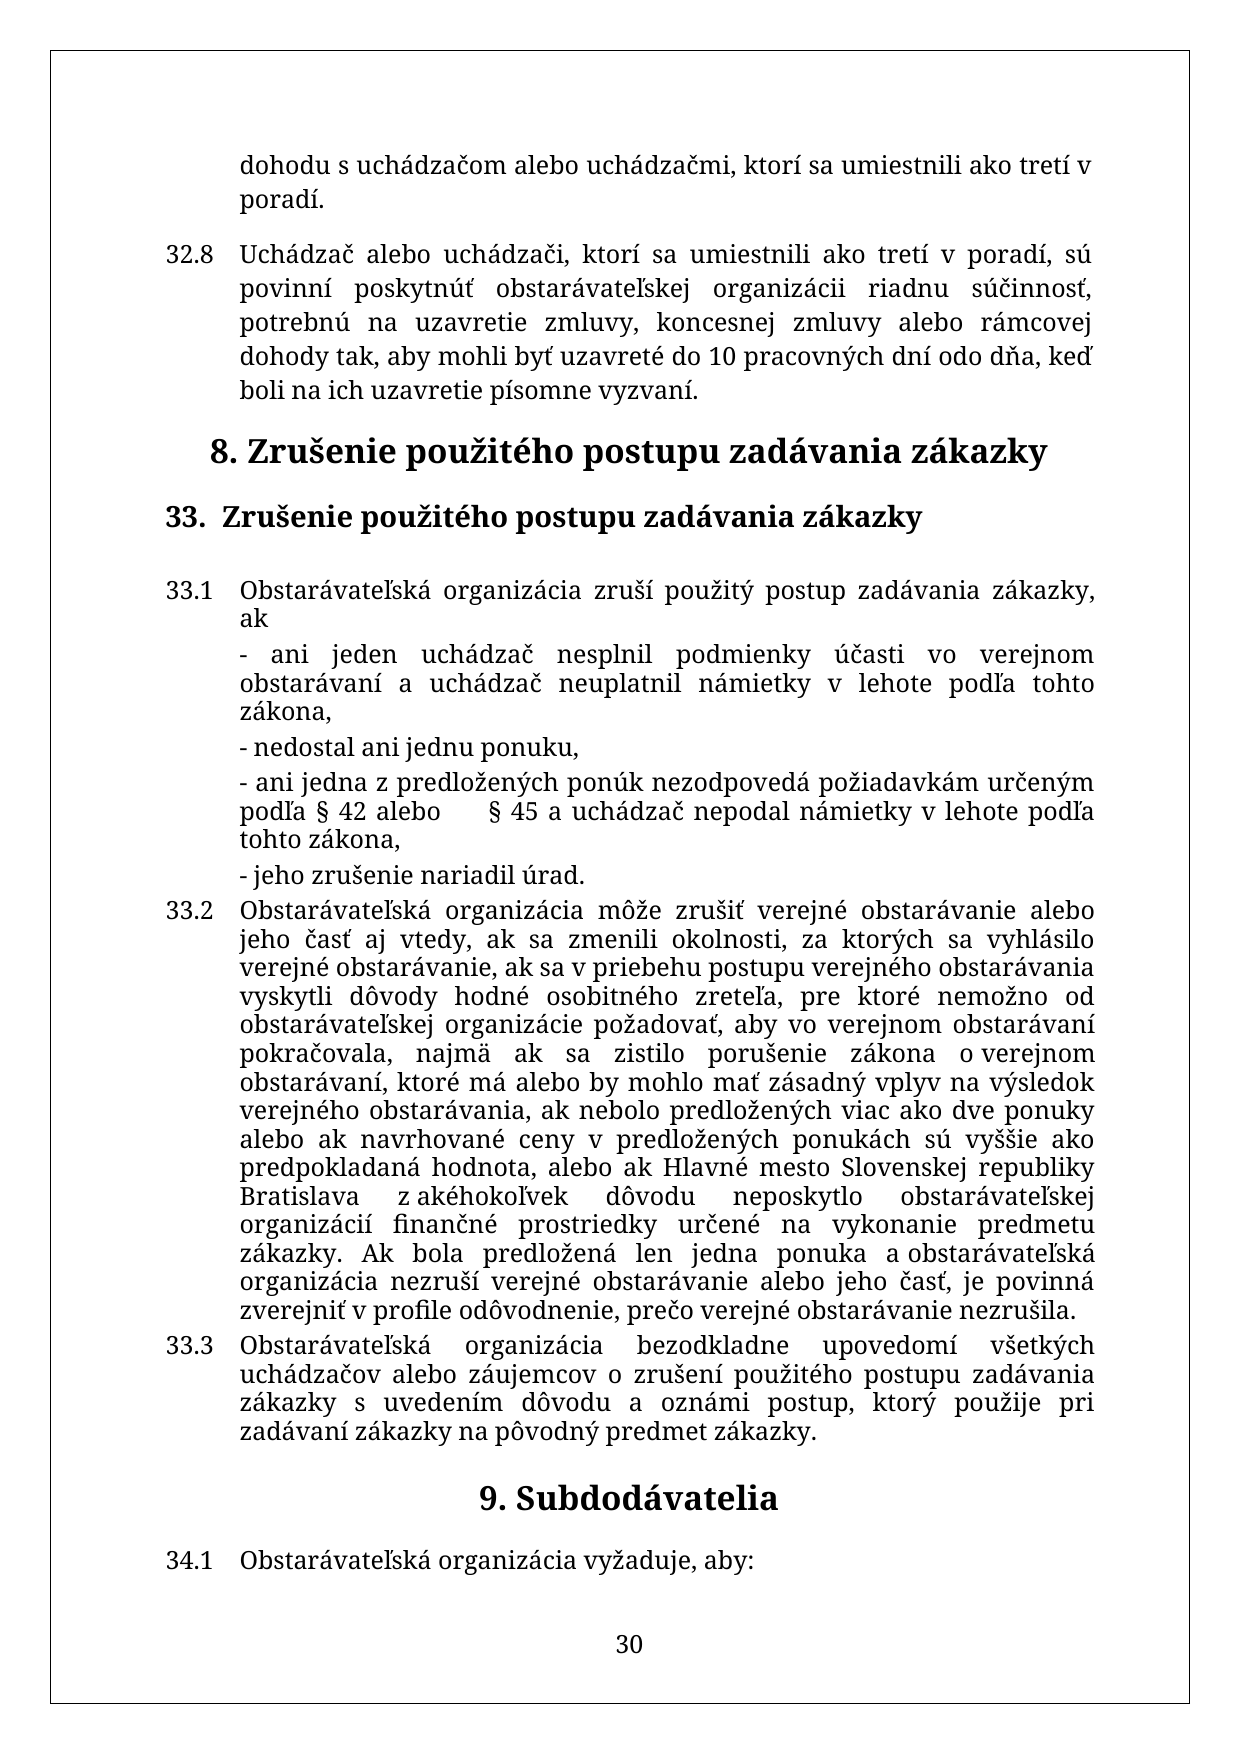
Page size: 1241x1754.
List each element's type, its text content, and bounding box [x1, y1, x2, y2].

list Obstarávateľská organizácia vyžaduje, aby: [165, 1543, 1093, 1577]
text - ani jedna z predložených ponúk nezodpovedá požiadavkám určeným podľa § 42 alebo § 45 a uchádzač nepodal námietky v lehote podľa tohto zákona, [239, 769, 1096, 854]
list Uchádzač alebo uchádzači, ktorí sa umiestnili ako tretí v poradí, sú povinní poskytnúť obstarávateľskej organizácii riadnu súčinnosť, potrebnú na uzavretie zmluvy, koncesnej zmluvy alebo rámcovej dohody tak, aby mohli byť uzavreté do 10 pracovných dní odo dňa, keď boli na ich uzavretie písomne vyzvaní. [165, 237, 1093, 407]
subtitle Zrušenie použitého postupu zadávania zákazky [165, 496, 1093, 536]
list Obstarávateľská organizácia bezodkladne upovedomí všetkých uchádzačov alebo záujemcov o zrušení použitého postupu zadávania zákazky s uvedením dôvodu a oznámi postup, ktorý použije pri zadávaní zákazky na pôvodný predmet zákazky. [165, 1332, 1096, 1446]
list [165, 148, 1093, 216]
subtitle 9. Subdodávatelia [165, 1475, 1093, 1520]
list Obstarávateľská organizácia môže zrušiť verejné obstarávanie alebo jeho časť aj vtedy, ak sa zmenili okolnosti, za ktorých sa vyhlásilo verejné obstarávanie, ak sa v priebehu postupu verejného obstarávania vyskytli dôvody hodné osobitného zreteľa, pre ktoré nemožno od obstarávateľskej organizácie požadovať, aby vo verejnom obstarávaní pokračovala, najmä ak sa zistilo porušenie zákona o verejnom obstarávaní, ktoré má alebo by mohlo mať zásadný vplyv na výsledok verejného obstarávania, ak nebolo predložených viac ako dve ponuky alebo ak navrhované ceny v predložených ponukách sú vyššie ako predpokladaná hodnota, alebo ak Hlavné mesto Slovenskej republiky Bratislava z akéhokoľvek dôvodu neposkytlo obstarávateľskej organizácií finančné prostriedky určené na vykonanie predmetu zákazky. Ak bola predložená len jedna ponuka a obstarávateľská organizácia nezruší verejné obstarávanie alebo jeho časť, je povinná zverejniť v profile odôvodnenie, prečo verejné obstarávanie nezrušila. [165, 897, 1096, 1325]
text - nedostal ani jednu ponuku, [239, 733, 1096, 762]
subtitle 8. Zrušenie použitého postupu zadávania zákazky [165, 428, 1093, 473]
text - jeho zrušenie nariadil úrad. [239, 861, 1096, 890]
list Obstarávateľská organizácia zruší použitý postup zadávania zákazky, ak [165, 577, 1096, 634]
text - ani jeden uchádzač nesplnil podmienky účasti vo verejnom obstarávaní a uchádzač neuplatnil námietky v lehote podľa tohto zákona, [239, 641, 1096, 726]
